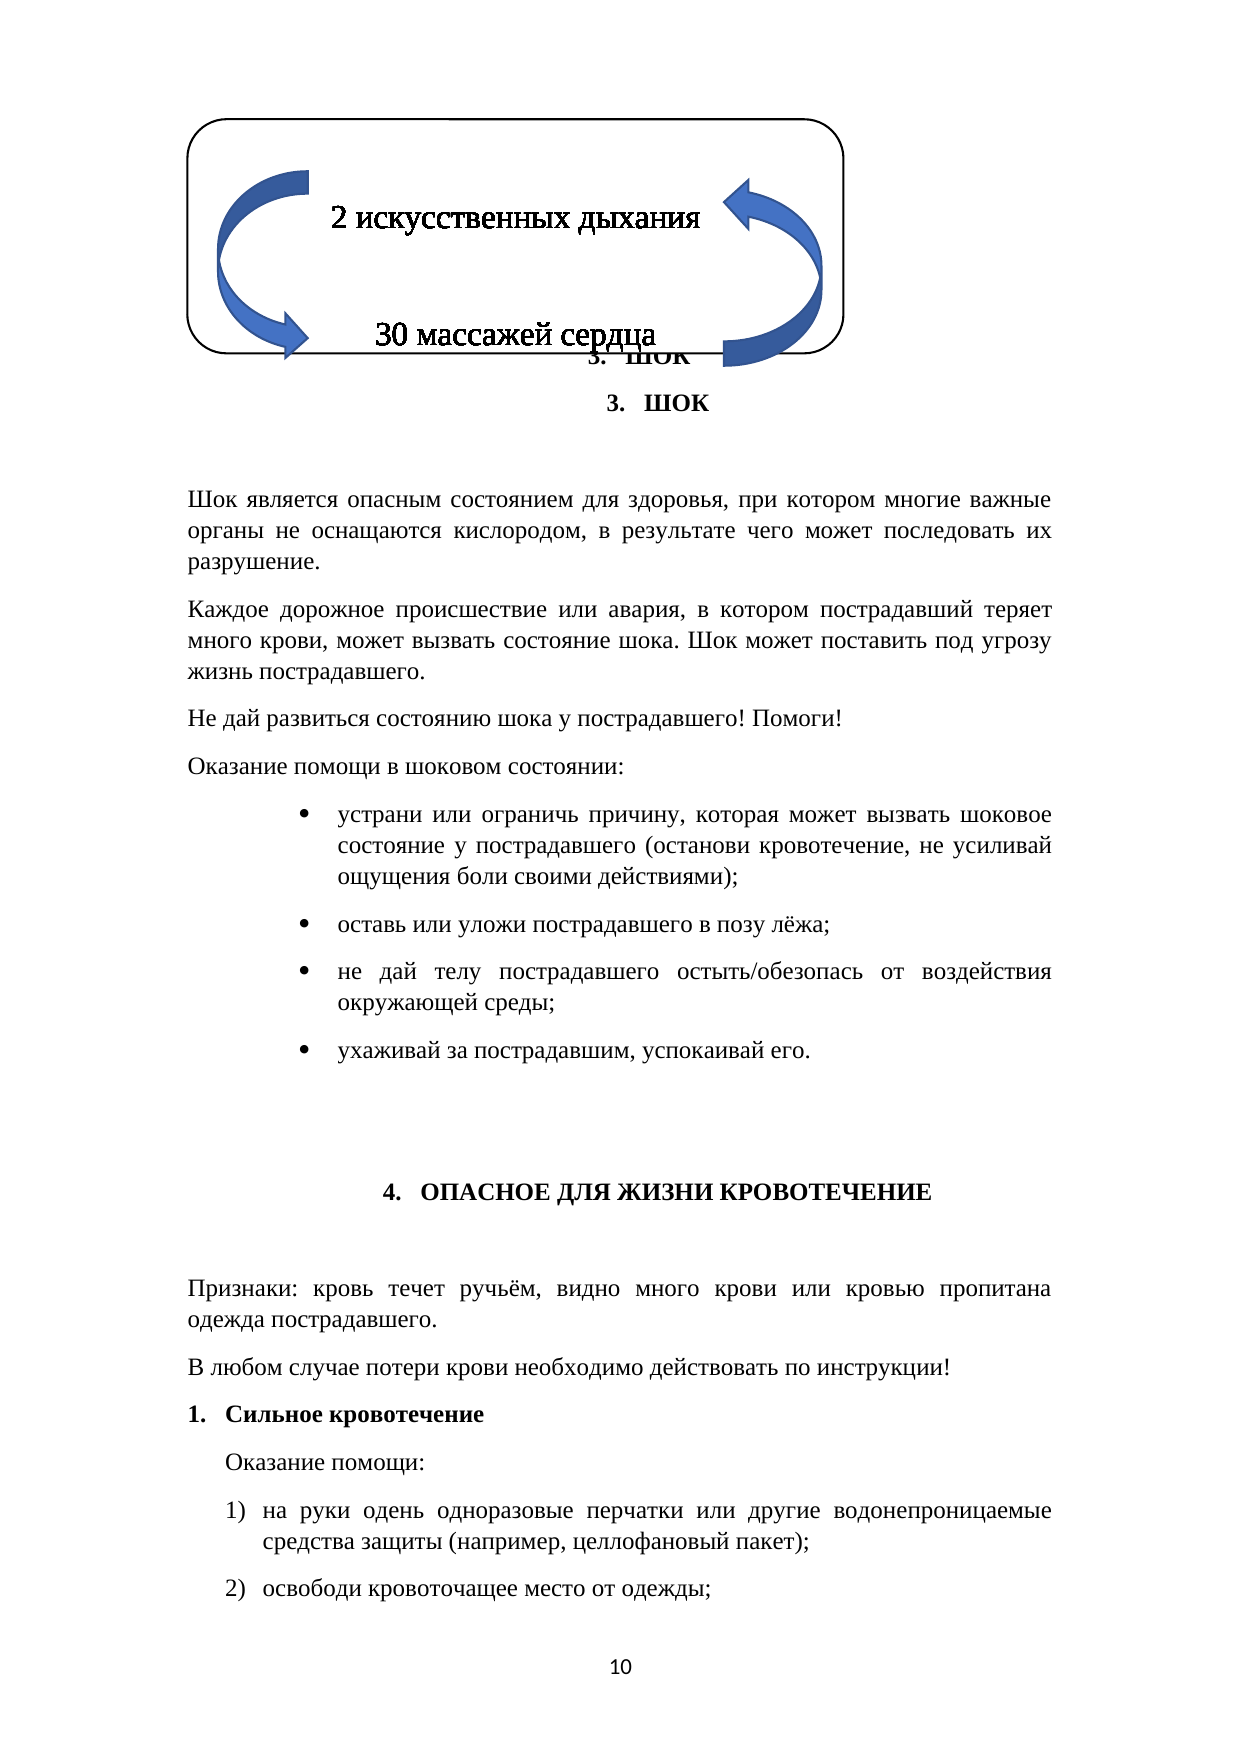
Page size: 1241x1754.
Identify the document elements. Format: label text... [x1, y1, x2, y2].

text В любом случае потери крови необходимо действовать по инструкции! [187, 1352, 1053, 1380]
list ухаживай за пострадавшим, успокаивай его. [300, 1035, 1053, 1064]
list не дай телу пострадавшего остыть/обезопась от воздействия окружающей среды; [300, 956, 1053, 1016]
list освободи кровоточащее место от одежды; [225, 1573, 1053, 1602]
text Каждое дорожное происшествие или авария, в котором пострадавший теряет много крови, может вызвать состояние шока. Шок может поставить под угрозу жизнь пострадавшего. [187, 594, 1053, 684]
text Не дай развиться состоянию шока у пострадавшего! Помоги! [187, 703, 1053, 732]
list ШОК [262, 388, 1053, 417]
list оставь или уложи пострадавшего в позу лёжа; [300, 909, 1053, 937]
text Оказание помощи в шоковом состоянии: [187, 751, 1053, 780]
text Оказание помощи: [225, 1447, 1053, 1476]
text Признаки: кровь течет ручьём, видно много крови или кровью пропитана одежда пострадавшего. [187, 1273, 1053, 1333]
list Сильное кровотечение [187, 1399, 1053, 1428]
list устрани или ограничь причину, которая может вызвать шоковое состояние у пострадавшего (останови кровотечение, не усиливай ощущения боли своими действиями); [300, 799, 1053, 890]
list Опасное для жизни кровотечение [262, 1177, 1053, 1206]
list ШОК [225, 341, 1053, 369]
list на руки одень одноразовые перчатки или другие водонепроницаемые средства защиты (например, целлофановый пакет); [225, 1495, 1053, 1554]
text Шок является опасным состоянием для здоровья, при котором многие важные органы не оснащаются кислородом, в результате чего может последовать их разрушение. [187, 484, 1053, 575]
